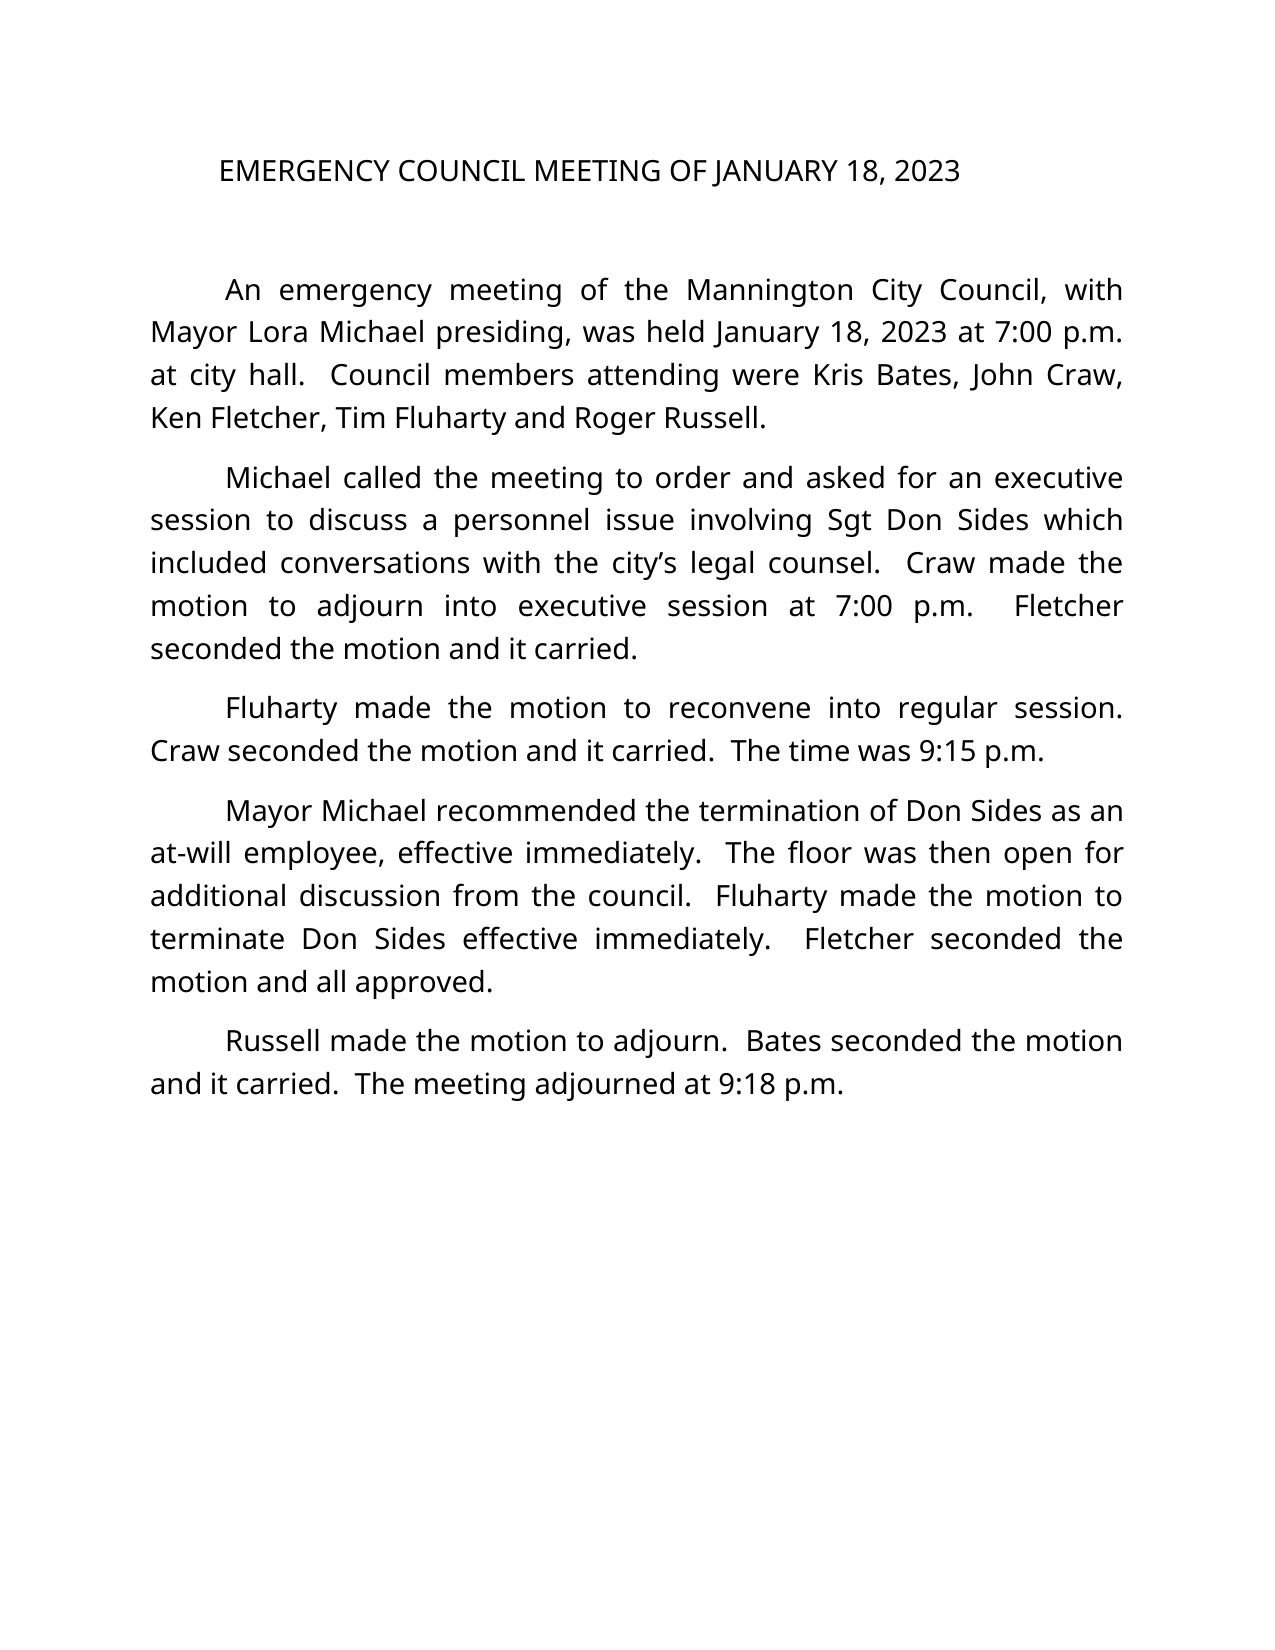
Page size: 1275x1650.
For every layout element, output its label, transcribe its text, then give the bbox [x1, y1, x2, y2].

text Mayor Michael recommended the termination of Don Sides as an at-will employee, effective immediately. The floor was then open for additional discussion from the council. Fluharty made the motion to terminate Don Sides effective immediately. Fletcher seconded the motion and all approved. [150, 790, 1125, 1001]
text EMERGENCY COUNCIL MEETING OF JANUARY 18, 2023 [150, 150, 1125, 190]
text Russell made the motion to adjourn. Bates seconded the motion and it carried. The meeting adjourned at 9:18 p.m. [150, 1021, 1125, 1103]
text An emergency meeting of the Mannington City Council, with Mayor Lora Michael presiding, was held January 18, 2023 at 7:00 p.m. at city hall. Council members attending were Kris Bates, John Craw, Ken Fletcher, Tim Fluharty and Roger Russell. [150, 269, 1125, 437]
text Michael called the meeting to order and asked for an executive session to discuss a personnel issue involving Sgt Don Sides which included conversations with the city’s legal counsel. Craw made the motion to adjourn into executive session at 7:00 p.m. Fletcher seconded the motion and it carried. [150, 457, 1125, 668]
text Fluharty made the motion to reconvene into regular session. Craw seconded the motion and it carried. The time was 9:15 p.m. [150, 688, 1125, 770]
